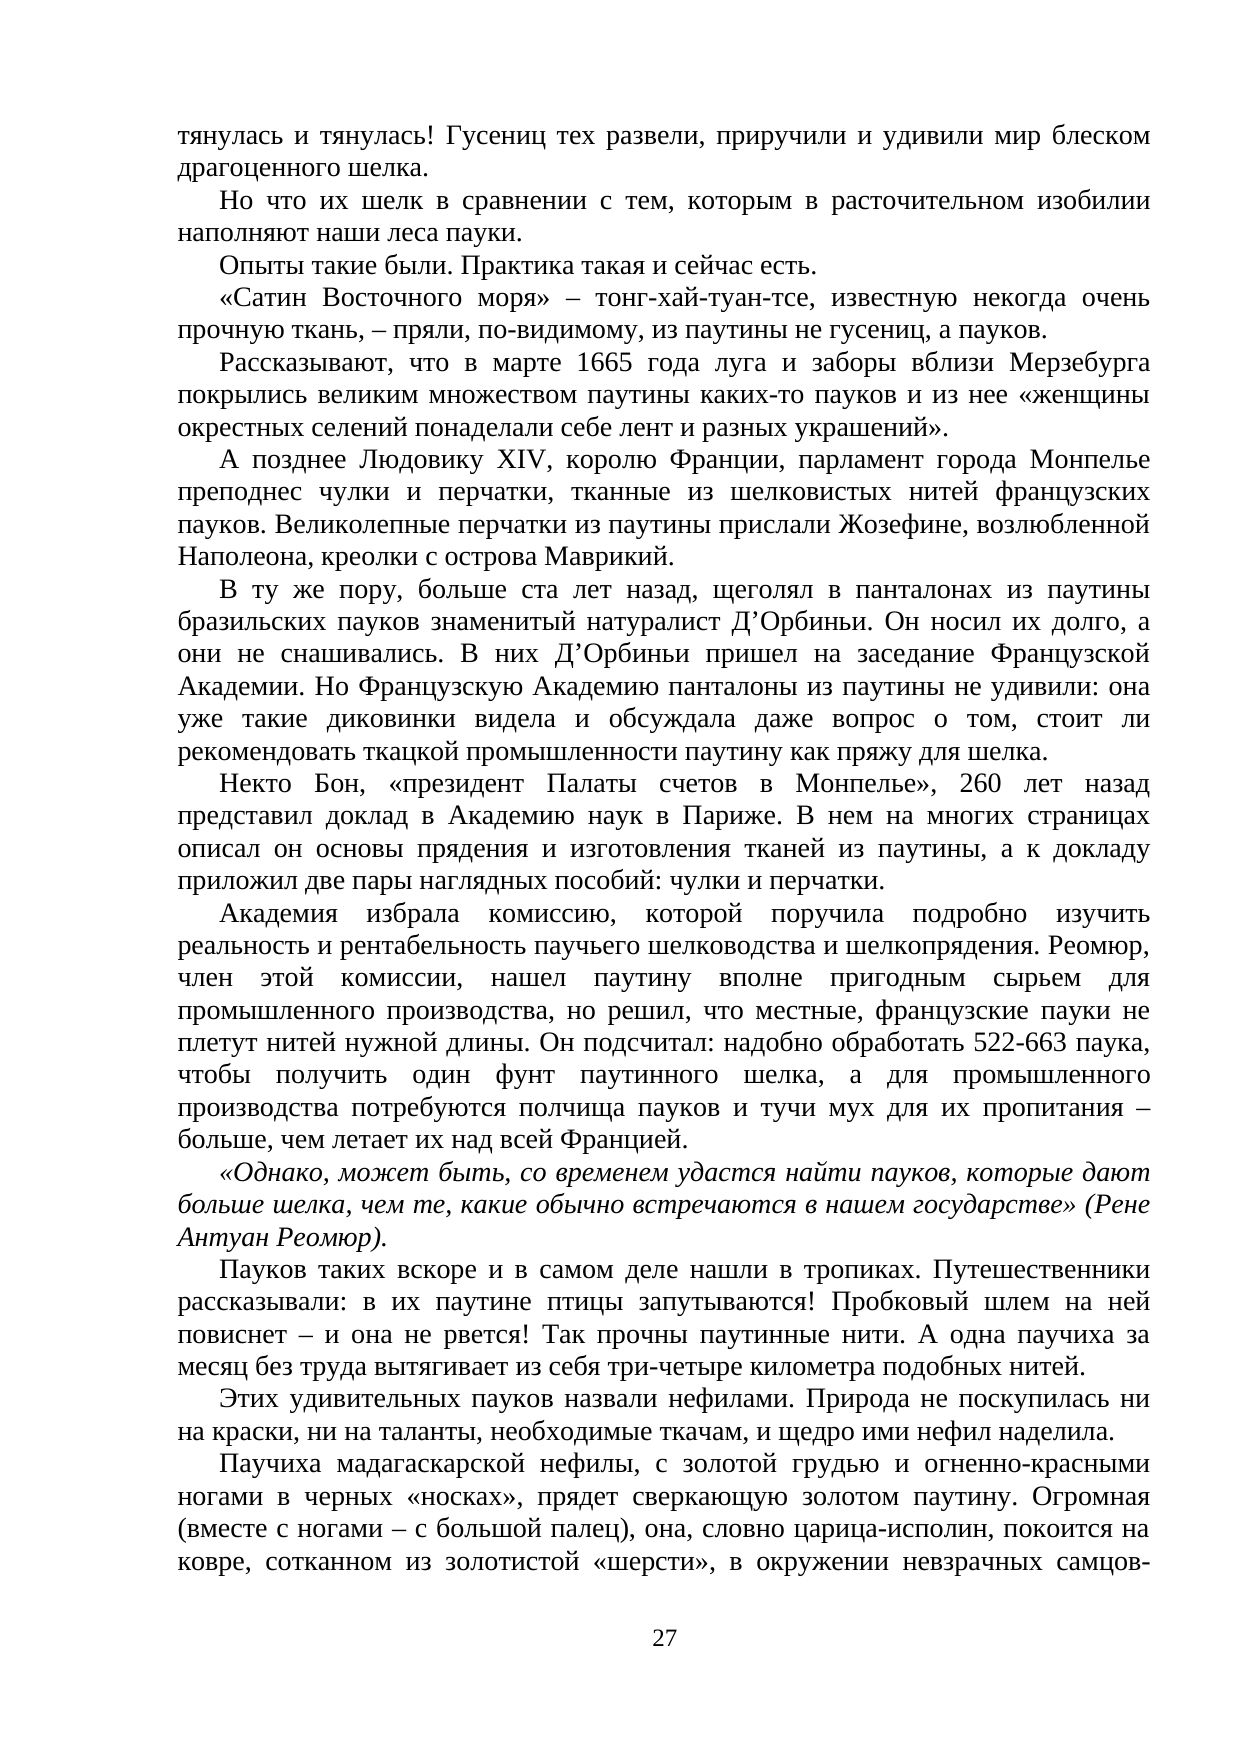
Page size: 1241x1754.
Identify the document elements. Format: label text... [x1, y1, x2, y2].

text Опыты такие были. Практика такая и сейчас есть. [177, 248, 1152, 280]
text «Однако, может быть, со временем удастся найти пауков, которые дают больше шелка, чем те, какие обычно встречаются в нашем государстве» (Рене Антуан Реомюр). [177, 1155, 1152, 1252]
text Рассказывают, что в марте 1665 года луга и заборы вблизи Мерзебурга покрылись великим множеством паутины каких-то пауков и из нее «женщины окрестных селений понаделали себе лент и разных украшений». [177, 345, 1152, 442]
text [177, 1446, 1152, 1576]
text А позднее Людовику XIV, королю Франции, парламент города Монпелье преподнес чулки и перчатки, тканные из шелковистых нитей французских пауков. Великолепные перчатки из паутины прислали Жозефине, возлюбленной Наполеона, креолки с острова Маврикий. [177, 442, 1152, 572]
text Академия избрала комиссию, которой поручила подробно изучить реальность и рентабельность паучьего шелководства и шелкопрядения. Реомюр, член этой комиссии, нашел паутину вполне пригодным сырьем для промышленного производства, но решил, что местные, французские пауки не плетут нитей нужной длины. Он подсчитал: надобно обработать 522-663 паука, чтобы получить один фунт паутинного шелка, а для промышленного производства потребуются полчища пауков и тучи мух для их пропитания – больше, чем летает их над всей Францией. [177, 896, 1152, 1155]
text В ту же пору, больше ста лет назад, щеголял в панталонах из паутины бразильских пауков знаменитый натуралист Д’Орбиньи. Он носил их долго, а они не снашивались. В них Д’Орбиньи пришел на заседание Французской Академии. Но Французскую Академию панталоны из паутины не удивили: она уже такие диковинки видела и обсуждала даже вопрос о том, стоит ли рекомендовать ткацкой промышленности паутину как пряжу для шелка. [177, 572, 1152, 766]
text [177, 118, 1152, 183]
text «Сатин Восточного моря» – тонг-хай-туан-тсе, известную некогда очень прочную ткань, – пряли, по-видимому, из паутины не гусениц, а пауков. [177, 280, 1152, 345]
text Но что их шелк в сравнении с тем, которым в расточительном изобилии наполняют наши леса пауки. [177, 183, 1152, 248]
text Некто Бон, «президент Палаты счетов в Монпелье», 260 лет назад представил доклад в Академию наук в Париже. В нем на многих страницах описал он основы прядения и изготовления тканей из паутины, а к докладу приложил две пары наглядных пособий: чулки и перчатки. [177, 766, 1152, 896]
text Пауков таких вскоре и в самом деле нашли в тропиках. Путешественники рассказывали: в их паутине птицы запутываются! Пробковый шлем на ней повиснет – и она не рвется! Так прочны паутинные нити. А одна паучиха за месяц без труда вытягивает из себя три-четыре километра подобных нитей. [177, 1252, 1152, 1382]
text Этих удивительных пауков назвали нефилами. Природа не поскупилась ни на краски, ни на таланты, необходимые ткачам, и щедро ими нефил наделила. [177, 1382, 1152, 1446]
